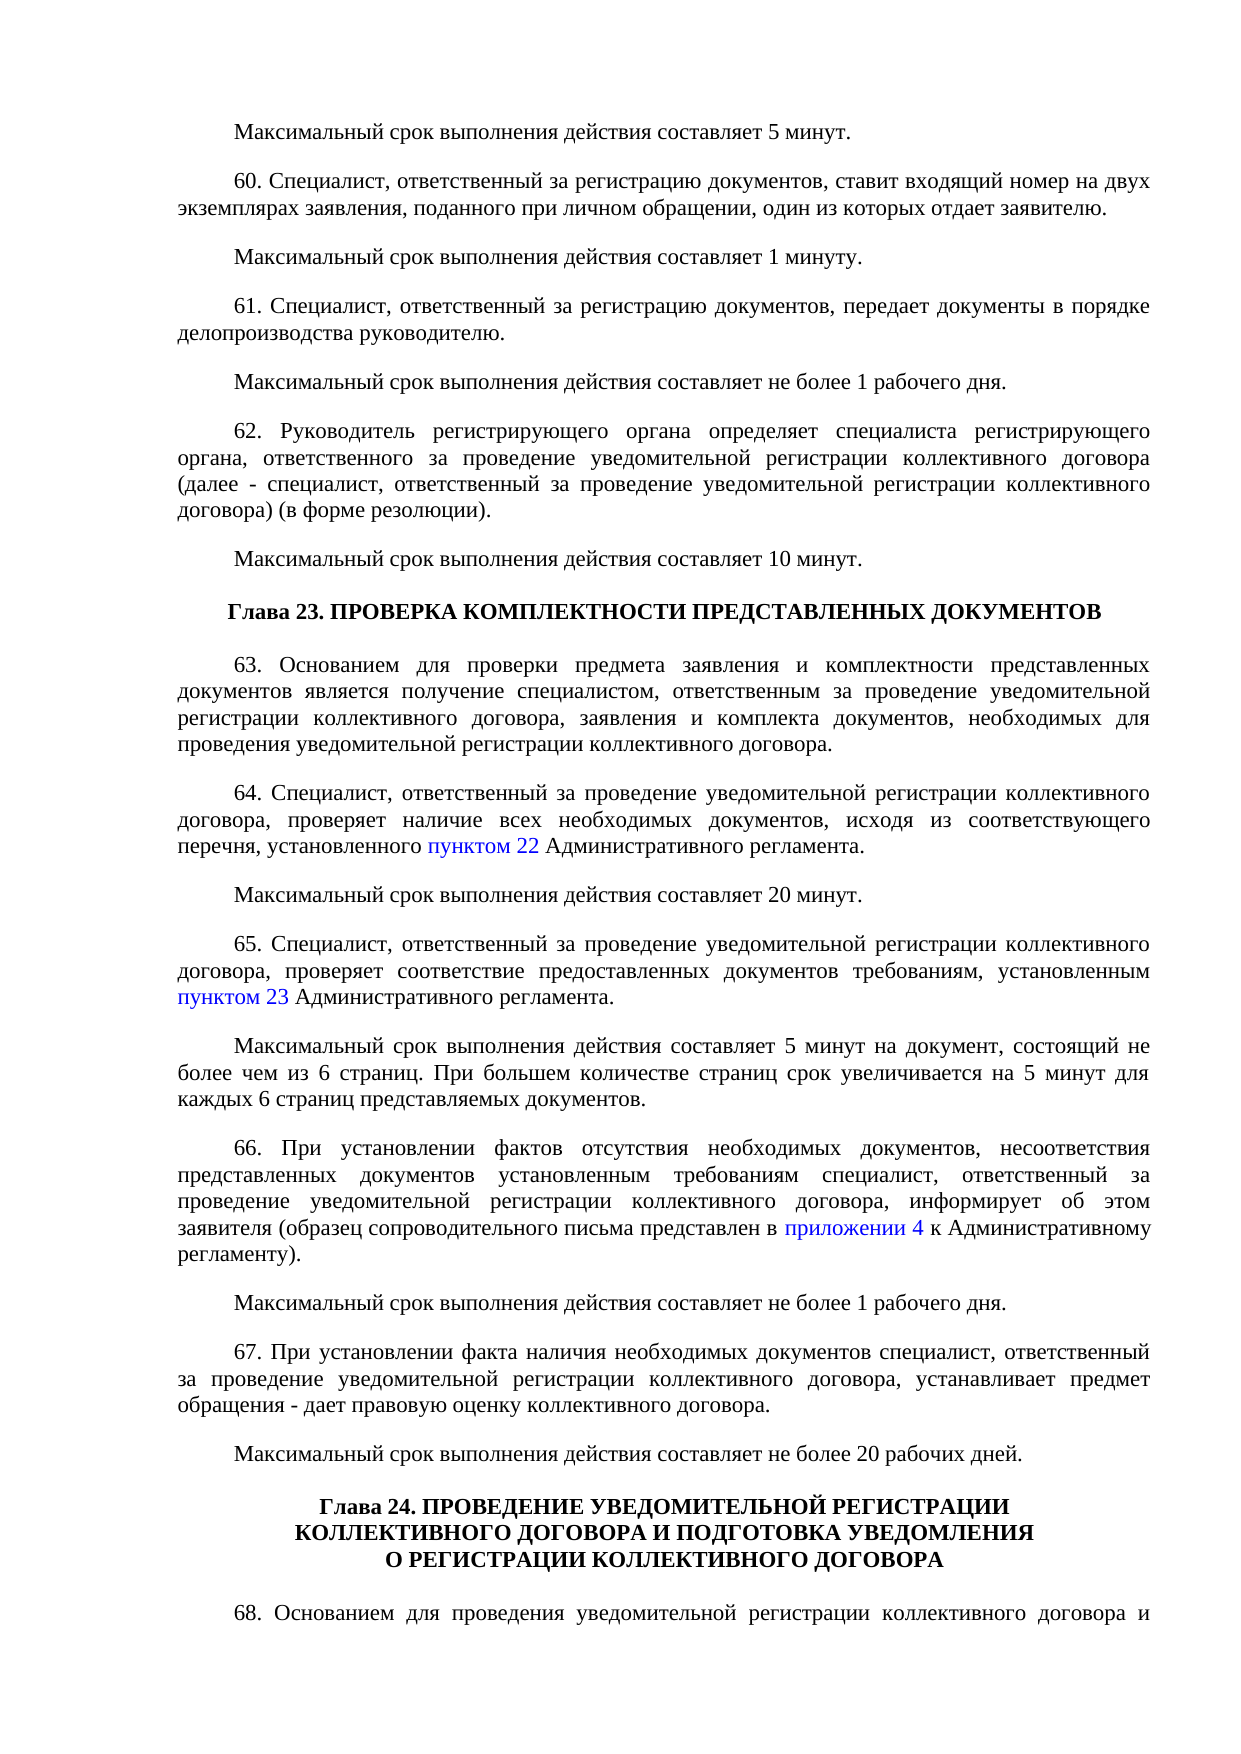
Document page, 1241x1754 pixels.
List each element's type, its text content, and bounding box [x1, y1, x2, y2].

title Глава 23. ПРОВЕРКА КОМПЛЕКТНОСТИ ПРЕДСТАВЛЕННЫХ ДОКУМЕНТОВ [177, 598, 1152, 624]
text Максимальный срок выполнения действия составляет 5 минут. [177, 118, 1152, 144]
text 60. Специалист, ответственный за регистрацию документов, ставит входящий номер на двух экземплярах заявления, поданного при личном обращении, один из которых отдает заявителю. [177, 167, 1152, 220]
text 61. Специалист, ответственный за регистрацию документов, передает документы в порядке делопроизводства руководителю. [177, 292, 1152, 345]
text Максимальный срок выполнения действия составляет 1 минуту. [177, 243, 1152, 269]
text Максимальный срок выполнения действия составляет 5 минут на документ, состоящий не более чем из 6 страниц. При большем количестве страниц срок увеличивается на 5 минут для каждых 6 страниц представляемых документов. [177, 1032, 1152, 1112]
title КОЛЛЕКТИВНОГО ДОГОВОРА И ПОДГОТОВКА УВЕДОМЛЕНИЯ [177, 1519, 1152, 1546]
text Максимальный срок выполнения действия составляет 20 минут. [177, 881, 1152, 908]
text Максимальный срок выполнения действия составляет не более 1 рабочего дня. [177, 1289, 1152, 1316]
title Глава 24. ПРОВЕДЕНИЕ УВЕДОМИТЕЛЬНОЙ РЕГИСТРАЦИИ [177, 1493, 1152, 1519]
text 63. Основанием для проверки предмета заявления и комплектности представленных документов является получение специалистом, ответственным за проведение уведомительной регистрации коллективного договора, заявления и комплекта документов, необходимых для проведения уведомительной регистрации коллективного договора. [177, 651, 1152, 756]
text 66. При установлении фактов отсутствия необходимых документов, несоответствия представленных документов установленным требованиям специалист, ответственный за проведение уведомительной регистрации коллективного договора, информирует об этом заявителя (образец сопроводительного письма представлен в приложении 4 к Административному регламенту). [177, 1134, 1152, 1266]
text 65. Специалист, ответственный за проведение уведомительной регистрации коллективного договора, проверяет соответствие предоставленных документов требованиям, установленным пунктом 23 Административного регламента. [177, 931, 1152, 1009]
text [177, 1598, 1152, 1625]
text Максимальный срок выполнения действия составляет не более 1 рабочего дня. [177, 368, 1152, 394]
text Максимальный срок выполнения действия составляет не более 20 рабочих дней. [177, 1440, 1152, 1467]
title О РЕГИСТРАЦИИ КОЛЛЕКТИВНОГО ДОГОВОРА [177, 1546, 1152, 1572]
text Максимальный срок выполнения действия составляет 10 минут. [177, 546, 1152, 572]
text 62. Руководитель регистрирующего органа определяет специалиста регистрирующего органа, ответственного за проведение уведомительной регистрации коллективного договора (далее - специалист, ответственный за проведение уведомительной регистрации коллективного договора) (в форме резолюции). [177, 417, 1152, 523]
text 64. Специалист, ответственный за проведение уведомительной регистрации коллективного договора, проверяет наличие всех необходимых документов, исходя из соответствующего перечня, установленного пунктом 22 Административного регламента. [177, 779, 1152, 858]
text 67. При установлении факта наличия необходимых документов специалист, ответственный за проведение уведомительной регистрации коллективного договора, устанавливает предмет обращения - дает правовую оценку коллективного договора. [177, 1338, 1152, 1417]
